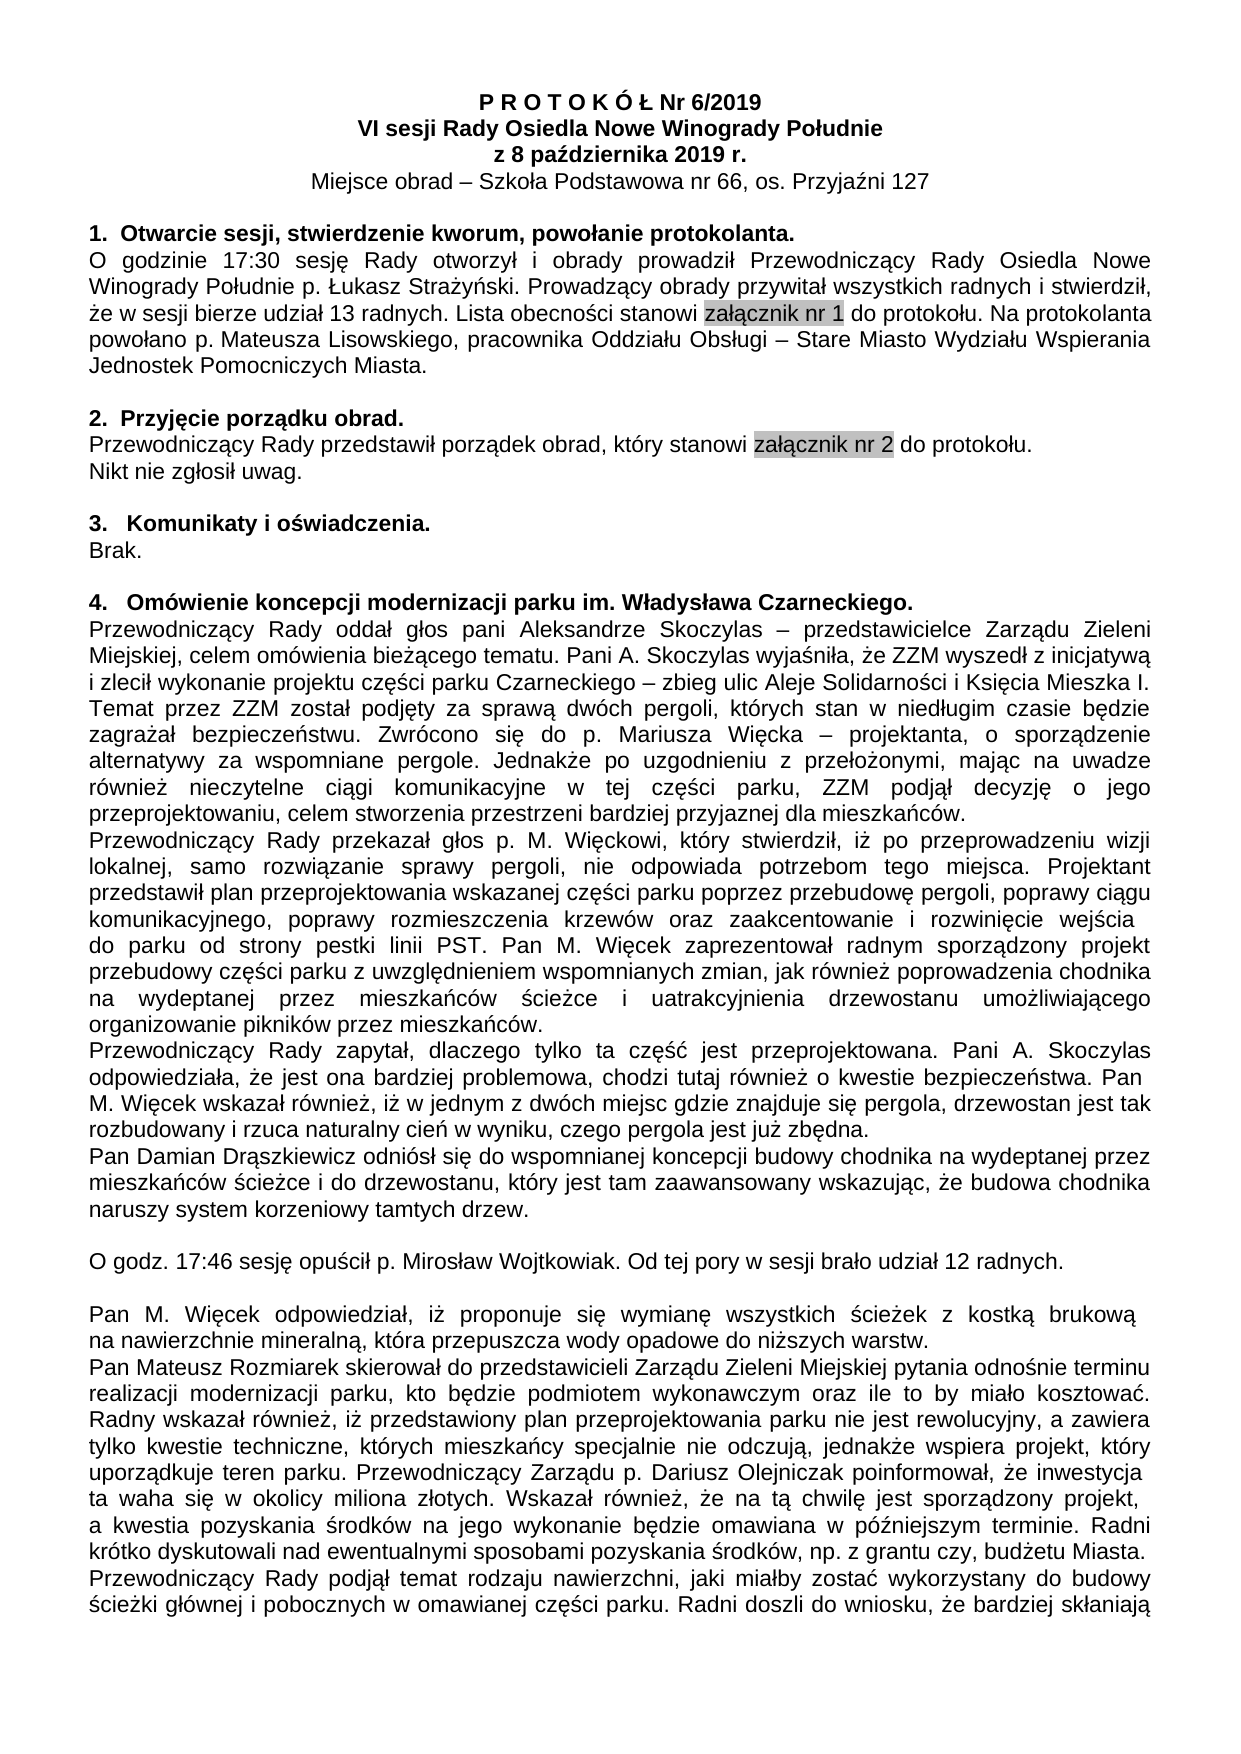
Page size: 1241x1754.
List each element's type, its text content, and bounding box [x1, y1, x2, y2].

text VI sesji Rady Osiedla Nowe Winogrady Południe [89, 115, 1152, 141]
text Nikt nie zgłosił uwag. [89, 458, 1152, 484]
list Komunikaty i oświadczenia. [89, 510, 1152, 537]
text Pan Damian Drąszkiewicz odniósł się do wspomnianej koncepcji budowy chodnika na wydeptanej przez mieszkańców ścieżce i do drzewostanu, który jest tam zaawansowany wskazując, że budowa chodnika naruszy system korzeniowy tamtych drzew. [89, 1143, 1152, 1222]
text O godzinie 17:30 sesję Rady otworzył i obrady prowadził Przewodniczący Rady Osiedla Nowe Winogrady Południe p. Łukasz Strażyński. Prowadzący obrady przywitał wszystkich radnych i stwierdził, że w sesji bierze udział 13 radnych. Lista obecności stanowi załącznik nr 1 do protokołu. Na protokolanta powołano p. Mateusza Lisowskiego, pracownika Oddziału Obsługi – Stare Miasto Wydziału Wspierania Jednostek Pomocniczych Miasta. [89, 247, 1152, 378]
list Otwarcie sesji, stwierdzenie kworum, powołanie protokolanta. [89, 220, 1152, 247]
text Przewodniczący Rady przekazał głos p. M. Więckowi, który stwierdził, iż po przeprowadzeniu wizji lokalnej, samo rozwiązanie sprawy pergoli, nie odpowiada potrzebom tego miejsca. Projektant przedstawił plan przeprojektowania wskazanej części parku poprzez przebudowę pergoli, poprawy ciągu komunikacyjnego, poprawy rozmieszczenia krzewów oraz zaakcentowanie i rozwinięcie wejścia do parku od strony pestki linii PST. Pan M. Więcek zaprezentował radnym sporządzony projekt przebudowy części parku z uwzględnieniem wspomnianych zmian, jak również poprowadzenia chodnika na wydeptanej przez mieszkańców ścieżce i uatrakcyjnienia drzewostanu umożliwiającego organizowanie pikników przez mieszkańców. [89, 827, 1152, 1037]
text Miejsce obrad – Szkoła Podstawowa nr 66, os. Przyjaźni 127 [89, 168, 1152, 194]
text O godz. 17:46 sesję opuścił p. Mirosław Wojtkowiak. Od tej pory w sesji brało udział 12 radnych. [89, 1248, 1152, 1274]
text Przewodniczący Rady oddał głos pani Aleksandrze Skoczylas – przedstawicielce Zarządu Zieleni Miejskiej, celem omówienia bieżącego tematu. Pani A. Skoczylas wyjaśniła, że ZZM wyszedł z inicjatywą i zlecił wykonanie projektu części parku Czarneckiego – zbieg ulic Aleje Solidarności i Księcia Mieszka I. Temat przez ZZM został podjęty za sprawą dwóch pergoli, których stan w niedługim czasie będzie zagrażał bezpieczeństwu. Zwrócono się do p. Mariusza Więcka – projektanta, o sporządzenie alternatywy za wspomniane pergole. Jednakże po uzgodnieniu z przełożonymi, mając na uwadze również nieczytelne ciągi komunikacyjne w tej części parku, ZZM podjął decyzję o jego przeprojektowaniu, celem stworzenia przestrzeni bardziej przyjaznej dla mieszkańców. [89, 616, 1152, 827]
title P R O T O K Ó Ł Nr 6/2019 [89, 89, 1152, 115]
text Przewodniczący Rady przedstawił porządek obrad, który stanowi załącznik nr 2 do protokołu. [894, 431, 1152, 458]
text Brak. [89, 537, 1152, 563]
list Omówienie koncepcji modernizacji parku im. Władysława Czarneckiego. [89, 589, 1152, 616]
text Przewodniczący Rady przedstawił porządek obrad, który stanowi załącznik nr 2 do protokołu. [89, 431, 754, 458]
text Przewodniczący Rady zapytał, dlaczego tylko ta część jest przeprojektowana. Pani A. Skoczylas odpowiedziała, że jest ona bardziej problemowa, chodzi tutaj również o kwestie bezpieczeństwa. Pan M. Więcek wskazał również, iż w jednym z dwóch miejsc gdzie znajduje się pergola, drzewostan jest tak rozbudowany i rzuca naturalny cień w wyniku, czego pergola jest już zbędna. [89, 1037, 1152, 1143]
text Pan M. Więcek odpowiedział, iż proponuje się wymianę wszystkich ścieżek z kostką brukową na nawierzchnie mineralną, która przepuszcza wody opadowe do niższych warstw. [89, 1301, 1152, 1354]
text Pan Mateusz Rozmiarek skierował do przedstawicieli Zarządu Zieleni Miejskiej pytania odnośnie terminu realizacji modernizacji parku, kto będzie podmiotem wykonawczym oraz ile to by miało kosztować. Radny wskazał również, iż przedstawiony plan przeprojektowania parku nie jest rewolucyjny, a zawiera tylko kwestie techniczne, których mieszkańcy specjalnie nie odczują, jednakże wspiera projekt, który uporządkuje teren parku. Przewodniczący Zarządu p. Dariusz Olejniczak poinformował, że inwestycja ta waha się w okolicy miliona złotych. Wskazał również, że na tą chwilę jest sporządzony projekt, a kwestia pozyskania środków na jego wykonanie będzie omawiana w późniejszym terminie. Radni krótko dyskutowali nad ewentualnymi sposobami pozyskania środków, np. z grantu czy, budżetu Miasta. [89, 1354, 1152, 1564]
text z 8 października 2019 r. [89, 141, 1152, 168]
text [89, 1564, 1152, 1617]
list Przyjęcie porządku obrad. [89, 405, 1152, 431]
